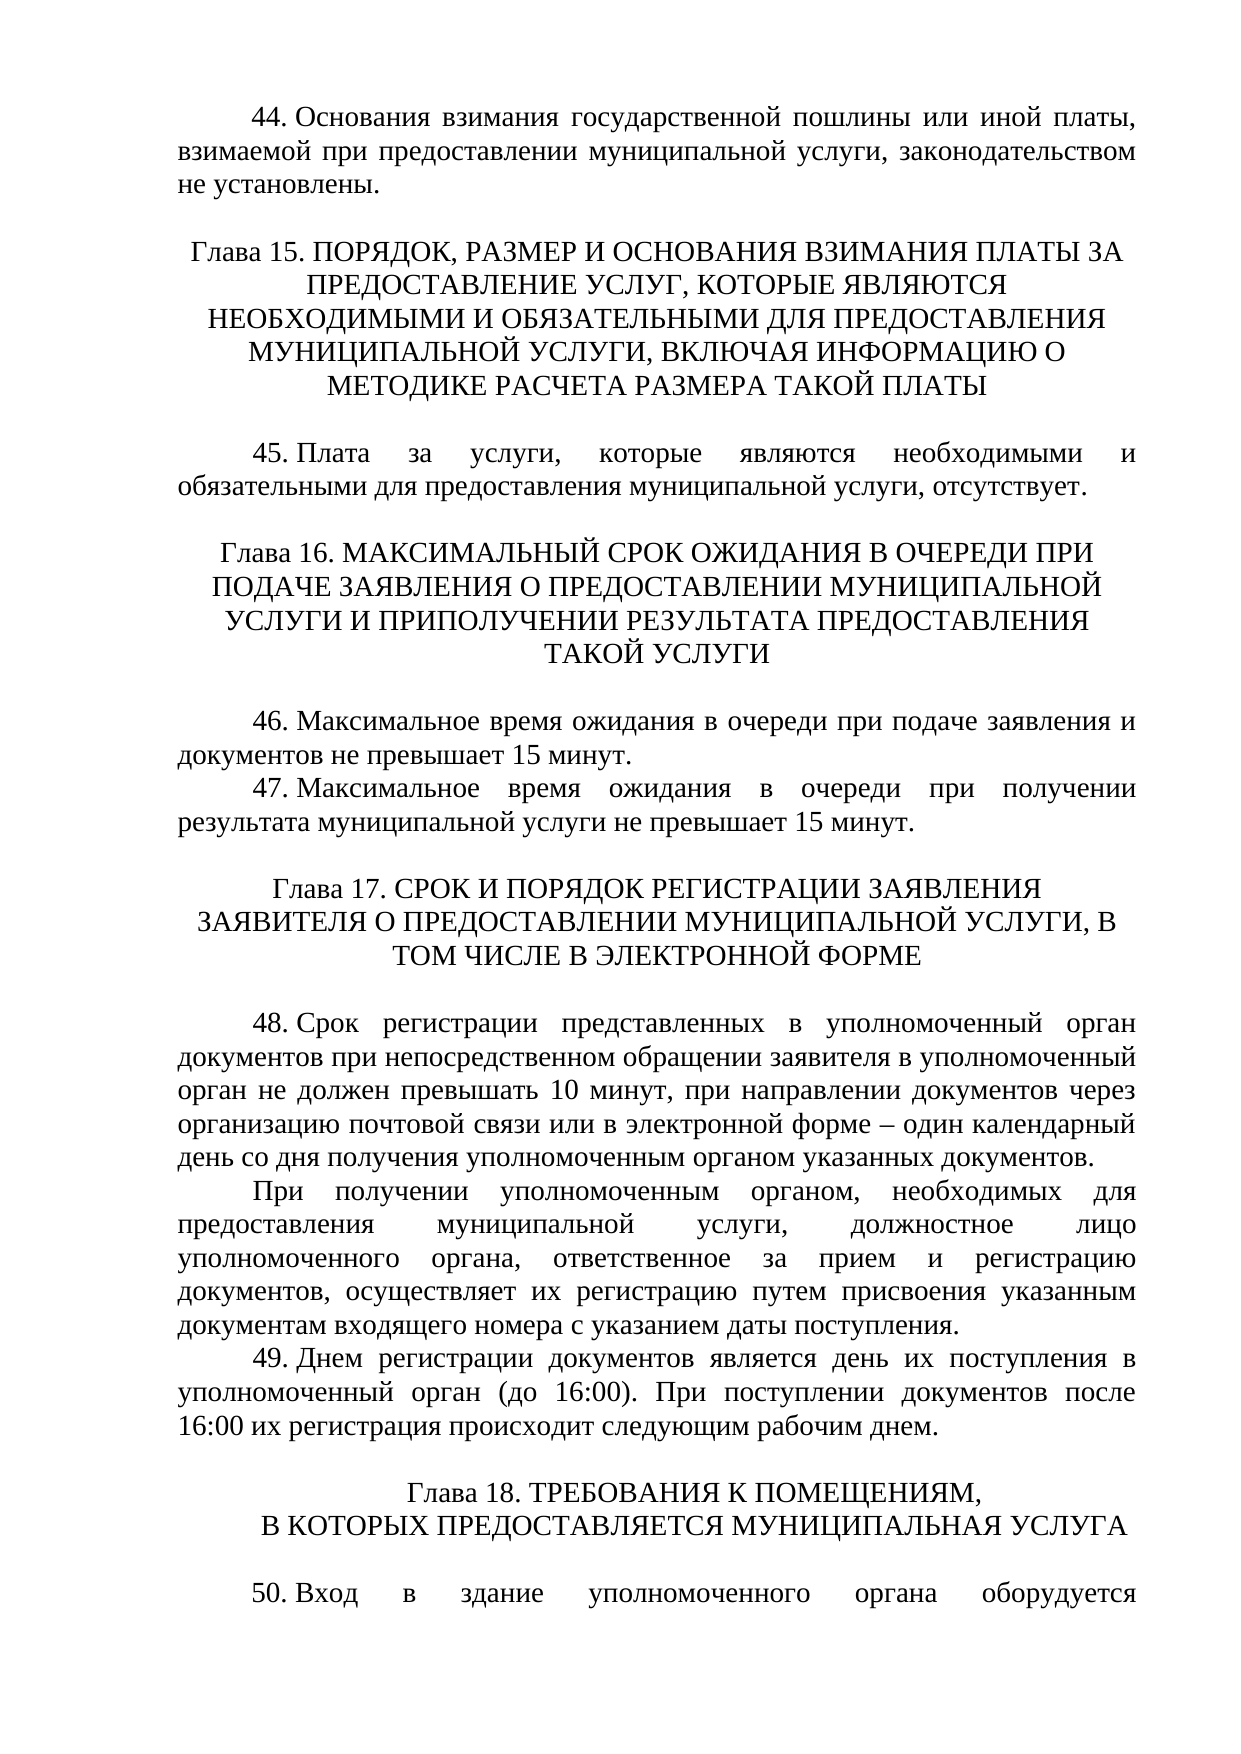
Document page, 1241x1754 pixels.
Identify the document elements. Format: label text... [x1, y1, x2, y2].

text 47. Максимальное время ожидания в очереди при получении результата муниципальной услуги не превышает 15 минут. [177, 770, 1137, 837]
text 46. Максимальное время ожидания в очереди при подаче заявления и документов не превышает 15 минут. [177, 703, 1137, 770]
text Глава 17. СРОК И ПОРЯДОК РЕГИСТРАЦИИ ЗАЯВЛЕНИЯ [177, 871, 1137, 904]
text 48. Срок регистрации представленных в уполномоченный орган документов при непосредственном обращении заявителя в уполномоченный орган не должен превышать 10 минут, при направлении документов через организацию почтовой связи или в электронной форме – один календарный день со дня получения уполномоченным органом указанных документов. [177, 1005, 1137, 1173]
text В КОТОРЫХ ПРЕДОСТАВЛЯЕТСЯ МУНИЦИПАЛЬНАЯ УСЛУГА [177, 1508, 1137, 1542]
text 45. Плата за услуги, которые являются необходимыми и обязательными для предоставления муниципальной услуги, отсутствует. [177, 435, 1137, 502]
text 44. Основания взимания государственной пошлины или иной платы, взимаемой при предоставлении муниципальной услуги, законодательством не установлены. [177, 99, 1137, 200]
text Глава 18. ТРЕБОВАНИЯ К ПОМЕЩЕНИЯМ, [177, 1475, 1137, 1508]
text Глава 15. ПОРЯДОК, РАЗМЕР И ОСНОВАНИЯ ВЗИМАНИЯ ПЛАТЫ ЗА ПРЕДОСТАВЛЕНИЕ УСЛУГ, КОТОРЫЕ ЯВЛЯЮТСЯ НЕОБХОДИМЫМИ И ОБЯЗАТЕЛЬНЫМИ ДЛЯ ПРЕДОСТАВЛЕНИЯ МУНИЦИПАЛЬНОЙ УСЛУГИ, ВКЛЮЧАЯ ИНФОРМАЦИЮ О МЕТОДИКЕ РАСЧЕТА РАЗМЕРА ТАКОЙ ПЛАТЫ [177, 234, 1137, 401]
text 49. Днем регистрации документов является день их поступления в уполномоченный орган (до 16:00). При поступлении документов после 16:00 их регистрация происходит следующим рабочим днем. [177, 1341, 1137, 1441]
text ЗАЯВИТЕЛЯ О ПРЕДОСТАВЛЕНИИ МУНИЦИПАЛЬНОЙ УСЛУГИ, В ТОМ ЧИСЛЕ В ЭЛЕКТРОННОЙ ФОРМЕ [177, 904, 1137, 972]
text Глава 16. МАКСИМАЛЬНЫЙ СРОК ОЖИДАНИЯ В ОЧЕРЕДИ ПРИ ПОДАЧЕ ЗАЯВЛЕНИЯ О ПРЕДОСТАВЛЕНИИ МУНИЦИПАЛЬНОЙ УСЛУГИ И ПРИПОЛУЧЕНИИ РЕЗУЛЬТАТА ПРЕДОСТАВЛЕНИЯ ТАКОЙ УСЛУГИ [177, 536, 1137, 670]
text При получении уполномоченным органом, необходимых для предоставления муниципальной услуги, должностное лицо уполномоченного органа, ответственное за прием и регистрацию документов, осуществляет их регистрацию путем присвоения указанным документам входящего номера с указанием даты поступления. [177, 1173, 1137, 1341]
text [177, 1575, 1137, 1609]
